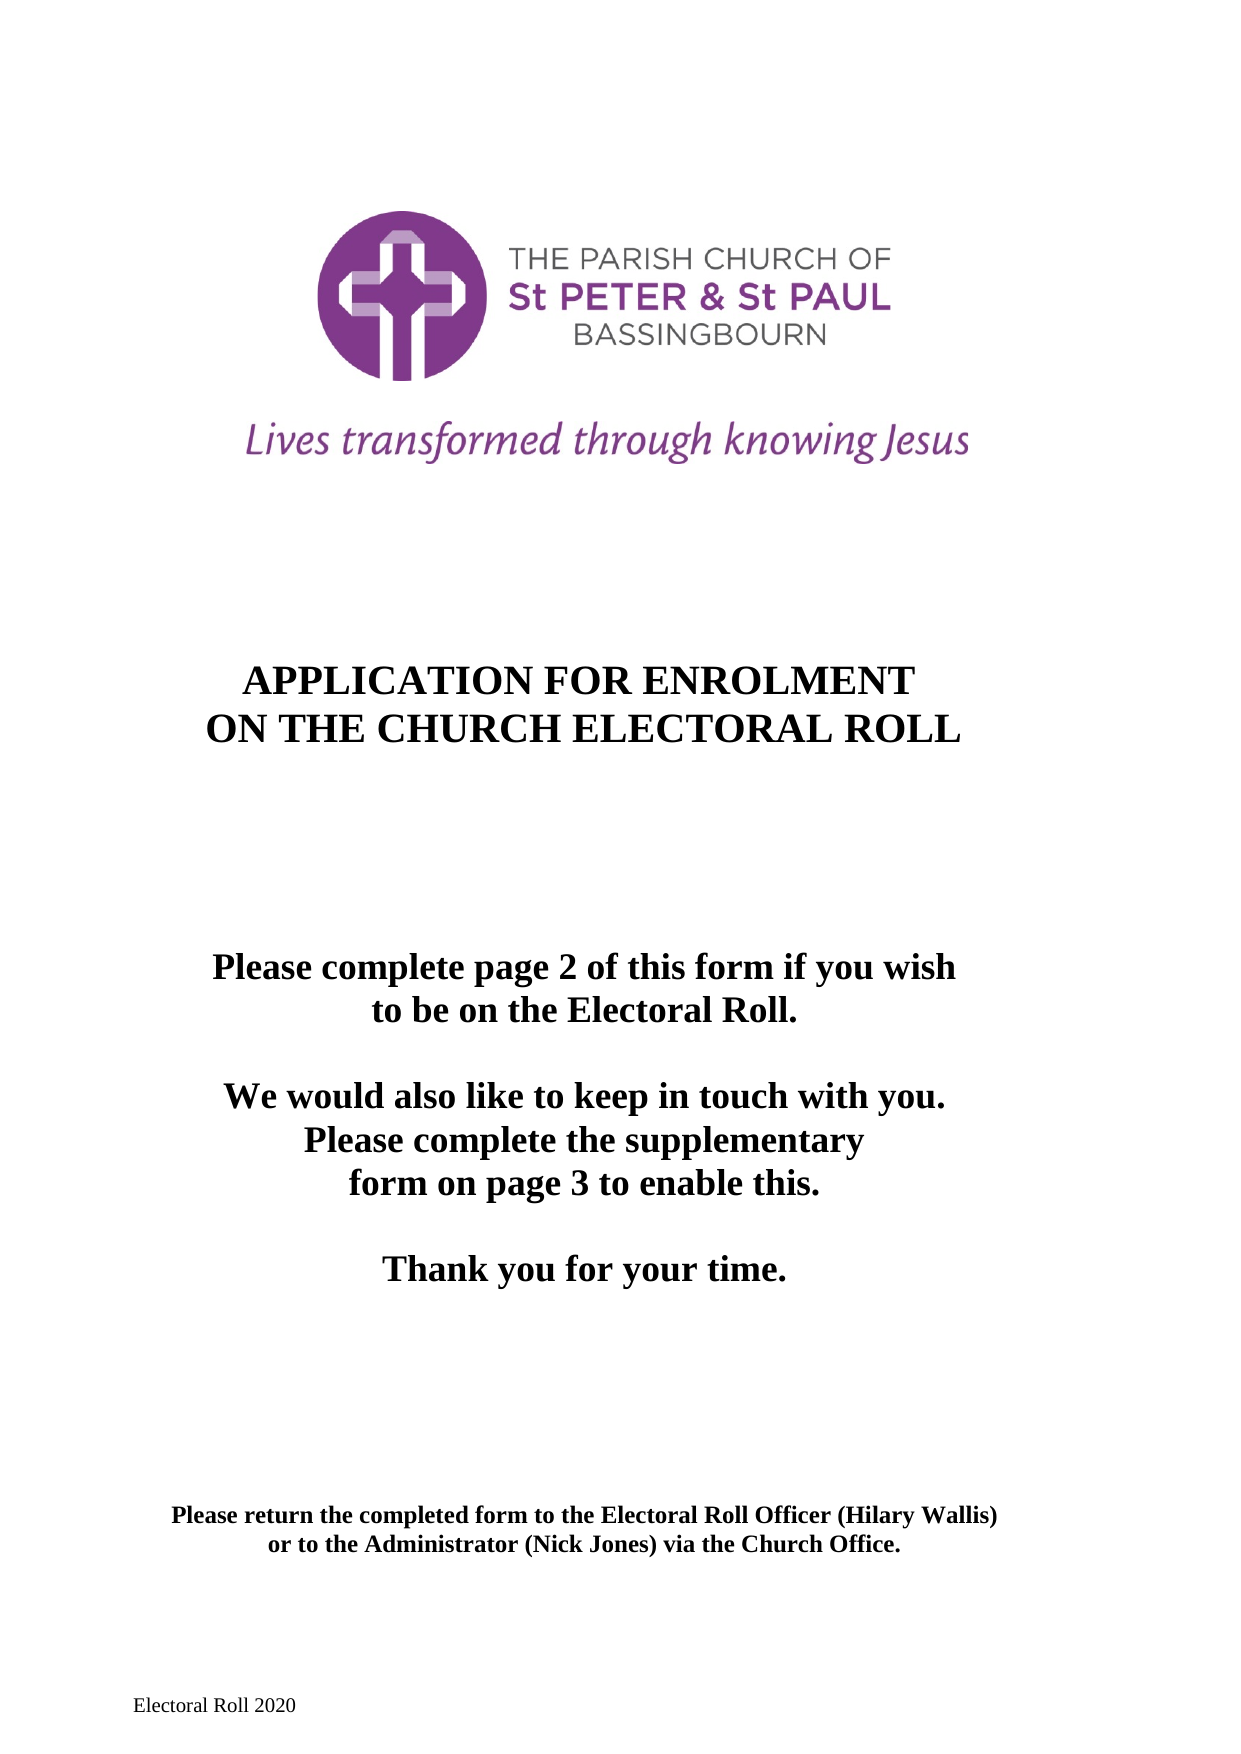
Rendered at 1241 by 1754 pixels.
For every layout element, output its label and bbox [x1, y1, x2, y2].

picture [317, 211, 891, 381]
picture [246, 421, 969, 464]
